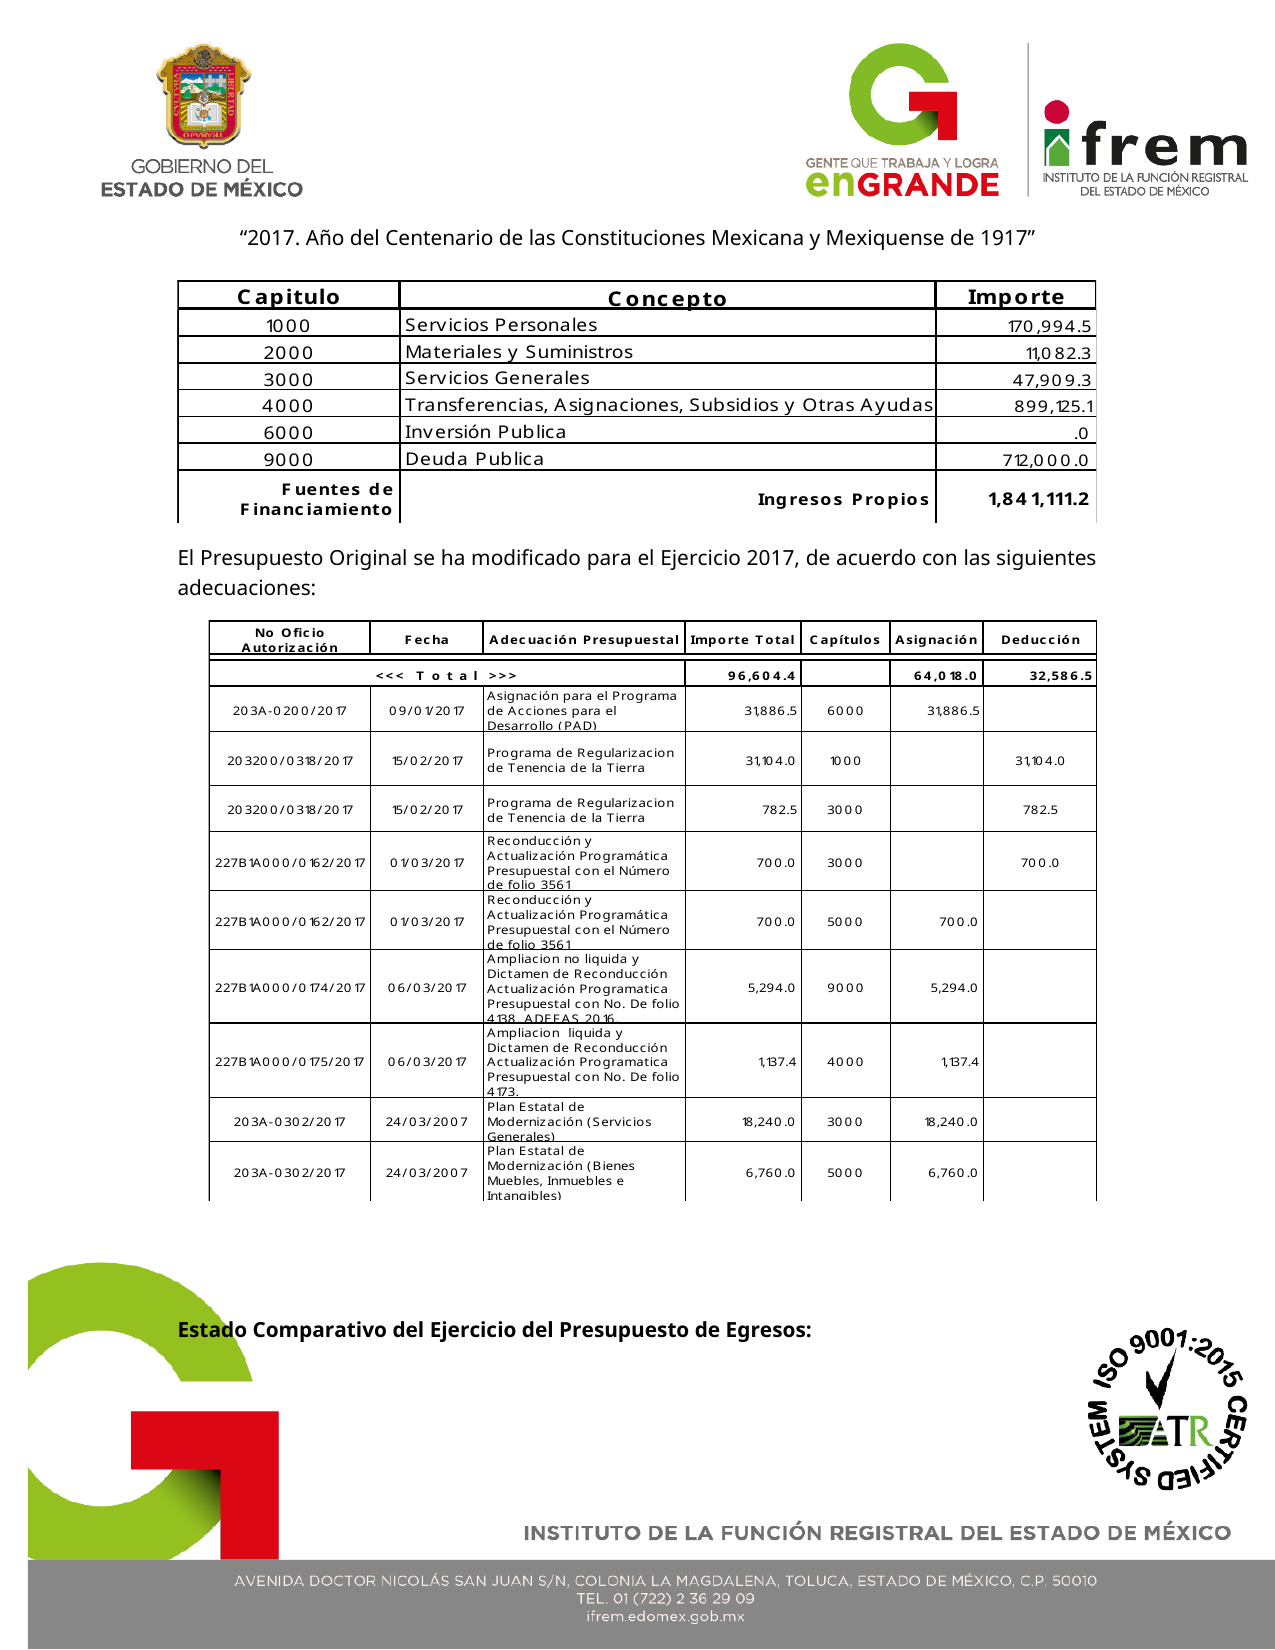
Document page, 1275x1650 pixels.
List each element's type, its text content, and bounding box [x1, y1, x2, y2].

text El Presupuesto Original se ha modificado para el Ejercicio 2017, de acuerdo con las siguientes adecuaciones: [177, 543, 1098, 602]
picture [27, 1250, 1275, 1649]
text Estado Comparativo del Ejercicio del Presupuesto de Egresos: [177, 1315, 1098, 1343]
picture [32, 27, 1275, 215]
